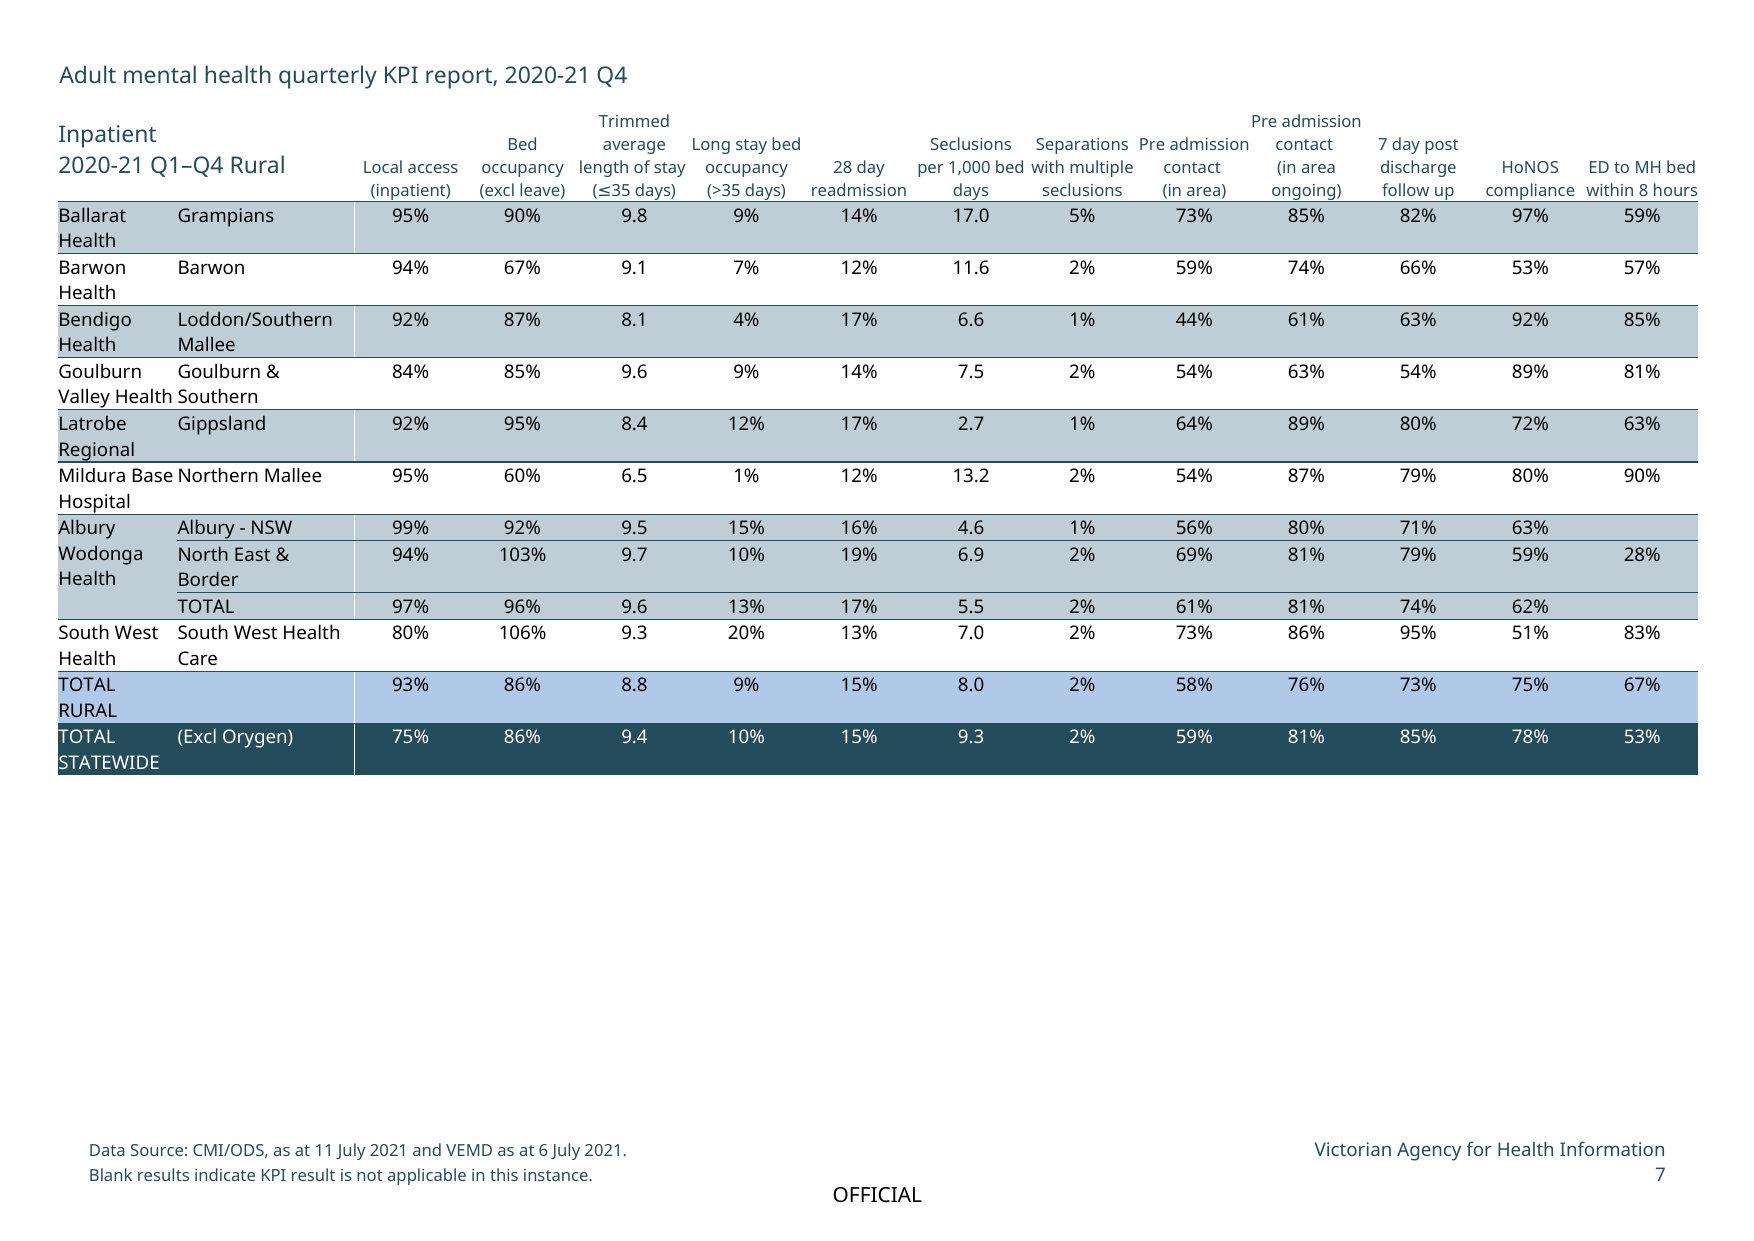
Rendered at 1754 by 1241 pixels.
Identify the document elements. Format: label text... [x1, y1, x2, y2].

table_cell South West Health Care [177, 620, 354, 671]
table_cell 9.7 [578, 541, 690, 592]
table_cell 89% [1474, 358, 1586, 409]
table_cell 62% [1474, 593, 1586, 619]
table_cell 2% [1026, 463, 1138, 513]
table_cell 61% [1250, 306, 1362, 357]
table_cell 9.4 [578, 724, 690, 775]
table_cell Grampians [177, 202, 354, 253]
table_cell 10% [690, 724, 802, 775]
table_cell 81% [1250, 724, 1362, 775]
table_cell 80% [1474, 463, 1586, 513]
table_cell Goulburn & Southern [177, 358, 354, 409]
table_cell 15% [802, 724, 915, 775]
table_cell 12% [690, 410, 802, 461]
table_cell 2% [1026, 724, 1138, 775]
table_cell 13% [802, 620, 915, 671]
table_cell 2% [1026, 541, 1138, 592]
table_cell 9.6 [578, 358, 690, 409]
table_header Trimmed average length of stay (≤35 days) [578, 90, 690, 201]
table_cell 17% [802, 593, 915, 619]
table_header Bed occupancy (excl leave) [466, 90, 578, 201]
table_cell 59% [1138, 724, 1250, 775]
table_cell 1% [1026, 515, 1138, 540]
table_cell 53% [1474, 254, 1586, 305]
table_cell 80% [1362, 410, 1474, 461]
table_cell 2% [1026, 620, 1138, 671]
table_cell [1586, 515, 1698, 540]
table_cell 13% [690, 593, 802, 619]
table_cell 54% [1138, 358, 1250, 409]
table_cell 95% [355, 463, 466, 513]
table_header Pre admission contact (in area) [1138, 90, 1250, 201]
table_cell 94% [355, 254, 466, 305]
table_cell 86% [1250, 620, 1362, 671]
table_cell 8.1 [578, 306, 690, 357]
table_cell Barwon [177, 254, 354, 305]
table_header 7 day post discharge follow up [1362, 90, 1474, 201]
table_cell 99% [355, 515, 466, 540]
table_cell 2% [1026, 358, 1138, 409]
table_cell 76% [1250, 672, 1362, 723]
table_cell 9% [690, 358, 802, 409]
table_cell 59% [1586, 202, 1698, 253]
table_cell 85% [466, 358, 578, 409]
table_cell Goulburn Valley Health [58, 358, 177, 409]
table_header Seclusions per 1,000 bed days [915, 90, 1026, 201]
table_cell (Excl Orygen) [177, 724, 354, 775]
table_cell 80% [1250, 515, 1362, 540]
table_cell 92% [355, 410, 466, 461]
table_cell Albury Wodonga Health [58, 515, 177, 619]
table_cell 92% [1474, 306, 1586, 357]
table_cell 2% [1026, 672, 1138, 723]
table_cell 92% [355, 306, 466, 357]
table_cell 28% [1586, 541, 1698, 592]
table_cell 54% [1138, 463, 1250, 513]
table_cell 66% [1362, 254, 1474, 305]
table_cell 54% [1362, 358, 1474, 409]
table_cell 73% [1138, 202, 1250, 253]
table_cell 78% [1474, 724, 1586, 775]
table_cell 103% [466, 541, 578, 592]
table_cell 63% [1362, 306, 1474, 357]
table_cell 2.7 [915, 410, 1026, 461]
table_header Long stay bed occupancy (>35 days) [690, 90, 802, 201]
table_cell 9.5 [578, 515, 690, 540]
table_cell 5% [1026, 202, 1138, 253]
table_cell 16% [802, 515, 915, 540]
table_cell 14% [802, 202, 915, 253]
table_cell 15% [690, 515, 802, 540]
table_cell 14% [802, 358, 915, 409]
table_cell 85% [1586, 306, 1698, 357]
table_cell 8.4 [578, 410, 690, 461]
table_cell 94% [355, 541, 466, 592]
table_cell Gippsland [177, 410, 354, 461]
table_cell 9.3 [578, 620, 690, 671]
table_cell 89% [1250, 410, 1362, 461]
table_cell 69% [1138, 541, 1250, 592]
table_cell 53% [1586, 724, 1698, 775]
table_cell 82% [1362, 202, 1474, 253]
table_cell 95% [355, 202, 466, 253]
table_cell 1% [1026, 306, 1138, 357]
table_header 28 day readmission [802, 90, 915, 201]
table_cell 97% [1474, 202, 1586, 253]
table_cell 71% [1362, 515, 1474, 540]
table_cell 6.5 [578, 463, 690, 513]
table_cell 85% [1250, 202, 1362, 253]
table_cell 63% [1586, 410, 1698, 461]
table_cell 93% [355, 672, 466, 723]
table_header ED to MH bed within 8 hours [1586, 90, 1698, 201]
table_cell 10% [690, 541, 802, 592]
table_cell Mildura Base Hospital [58, 463, 177, 513]
table_cell 64% [1138, 410, 1250, 461]
table_cell 59% [1474, 541, 1586, 592]
table_cell 7.5 [915, 358, 1026, 409]
table_cell 7% [690, 254, 802, 305]
table_cell 51% [1474, 620, 1586, 671]
table_cell 96% [466, 593, 578, 619]
table_cell 85% [1362, 724, 1474, 775]
table_cell 2% [1026, 254, 1138, 305]
table_cell 60% [466, 463, 578, 513]
table_cell 17% [802, 306, 915, 357]
table_cell 19% [802, 541, 915, 592]
table_cell 92% [466, 515, 578, 540]
table_cell TOTAL RURAL [58, 672, 177, 723]
table_cell 56% [1138, 515, 1250, 540]
table_cell 5.5 [915, 593, 1026, 619]
table_cell 4.6 [915, 515, 1026, 540]
table_cell 4% [690, 306, 802, 357]
table_cell 79% [1362, 541, 1474, 592]
table_cell TOTAL STATEWIDE [58, 724, 177, 775]
table_cell 9% [690, 672, 802, 723]
table_cell 106% [466, 620, 578, 671]
table_cell 13.2 [915, 463, 1026, 513]
table_cell 8.0 [915, 672, 1026, 723]
table_cell 2% [1026, 593, 1138, 619]
table_cell 73% [1362, 672, 1474, 723]
table_cell 8.8 [578, 672, 690, 723]
table_cell Bendigo Health [58, 306, 177, 357]
table_cell 20% [690, 620, 802, 671]
table_cell South West Health [58, 620, 177, 671]
table_cell 9.1 [578, 254, 690, 305]
table_cell 74% [1362, 593, 1474, 619]
table_cell 63% [1250, 358, 1362, 409]
table_header Separations with multiple seclusions [1026, 90, 1138, 201]
table_cell 90% [1586, 463, 1698, 513]
table_header Local access (inpatient) [355, 90, 466, 201]
table_cell Loddon/Southern Mallee [177, 306, 354, 357]
table_cell 75% [1474, 672, 1586, 723]
table_cell [1586, 593, 1698, 619]
table_cell 90% [466, 202, 578, 253]
table_cell 6.6 [915, 306, 1026, 357]
table_cell 81% [1586, 358, 1698, 409]
table_cell Barwon Health [58, 254, 177, 305]
table_cell 57% [1586, 254, 1698, 305]
table_cell 84% [355, 358, 466, 409]
table_cell 58% [1138, 672, 1250, 723]
table_cell 79% [1362, 463, 1474, 513]
table_cell 81% [1250, 541, 1362, 592]
table_cell 1% [690, 463, 802, 513]
table_cell TOTAL [177, 593, 354, 619]
table_cell 74% [1250, 254, 1362, 305]
table_cell 67% [1586, 672, 1698, 723]
table_cell 95% [1362, 620, 1474, 671]
table_cell 87% [466, 306, 578, 357]
table_cell 81% [1250, 593, 1362, 619]
table_cell 9% [690, 202, 802, 253]
table_cell 86% [466, 672, 578, 723]
table_cell 17% [802, 410, 915, 461]
table_cell 9.3 [915, 724, 1026, 775]
table_cell 95% [466, 410, 578, 461]
table_cell 59% [1138, 254, 1250, 305]
table_header Inpatient 2020-21 Q1–Q4 Rural [58, 90, 354, 201]
table_cell 63% [1474, 515, 1586, 540]
table_cell 12% [802, 463, 915, 513]
table_cell 83% [1586, 620, 1698, 671]
table_cell Albury - NSW [177, 515, 354, 540]
table_cell [177, 672, 354, 723]
table_cell 17.0 [915, 202, 1026, 253]
table_cell Latrobe Regional [58, 410, 177, 461]
table_header Pre admission contact (in area ongoing) [1250, 90, 1362, 201]
table_cell 87% [1250, 463, 1362, 513]
table_cell 61% [1138, 593, 1250, 619]
table_cell 12% [802, 254, 915, 305]
table_cell 1% [1026, 410, 1138, 461]
table_cell 75% [355, 724, 466, 775]
table_cell 73% [1138, 620, 1250, 671]
table_cell 44% [1138, 306, 1250, 357]
table_cell 86% [466, 724, 578, 775]
table_cell 67% [466, 254, 578, 305]
table_cell 11.6 [915, 254, 1026, 305]
table_cell Northern Mallee [177, 463, 354, 513]
table_cell 9.8 [578, 202, 690, 253]
table_cell 97% [355, 593, 466, 619]
table_cell 15% [802, 672, 915, 723]
table_cell 72% [1474, 410, 1586, 461]
table_cell 6.9 [915, 541, 1026, 592]
table_header HoNOS compliance [1474, 90, 1586, 201]
table_cell Ballarat Health [58, 202, 177, 253]
table_cell 7.0 [915, 620, 1026, 671]
table_cell 9.6 [578, 593, 690, 619]
table_cell 80% [355, 620, 466, 671]
table_cell North East & Border [177, 541, 354, 592]
